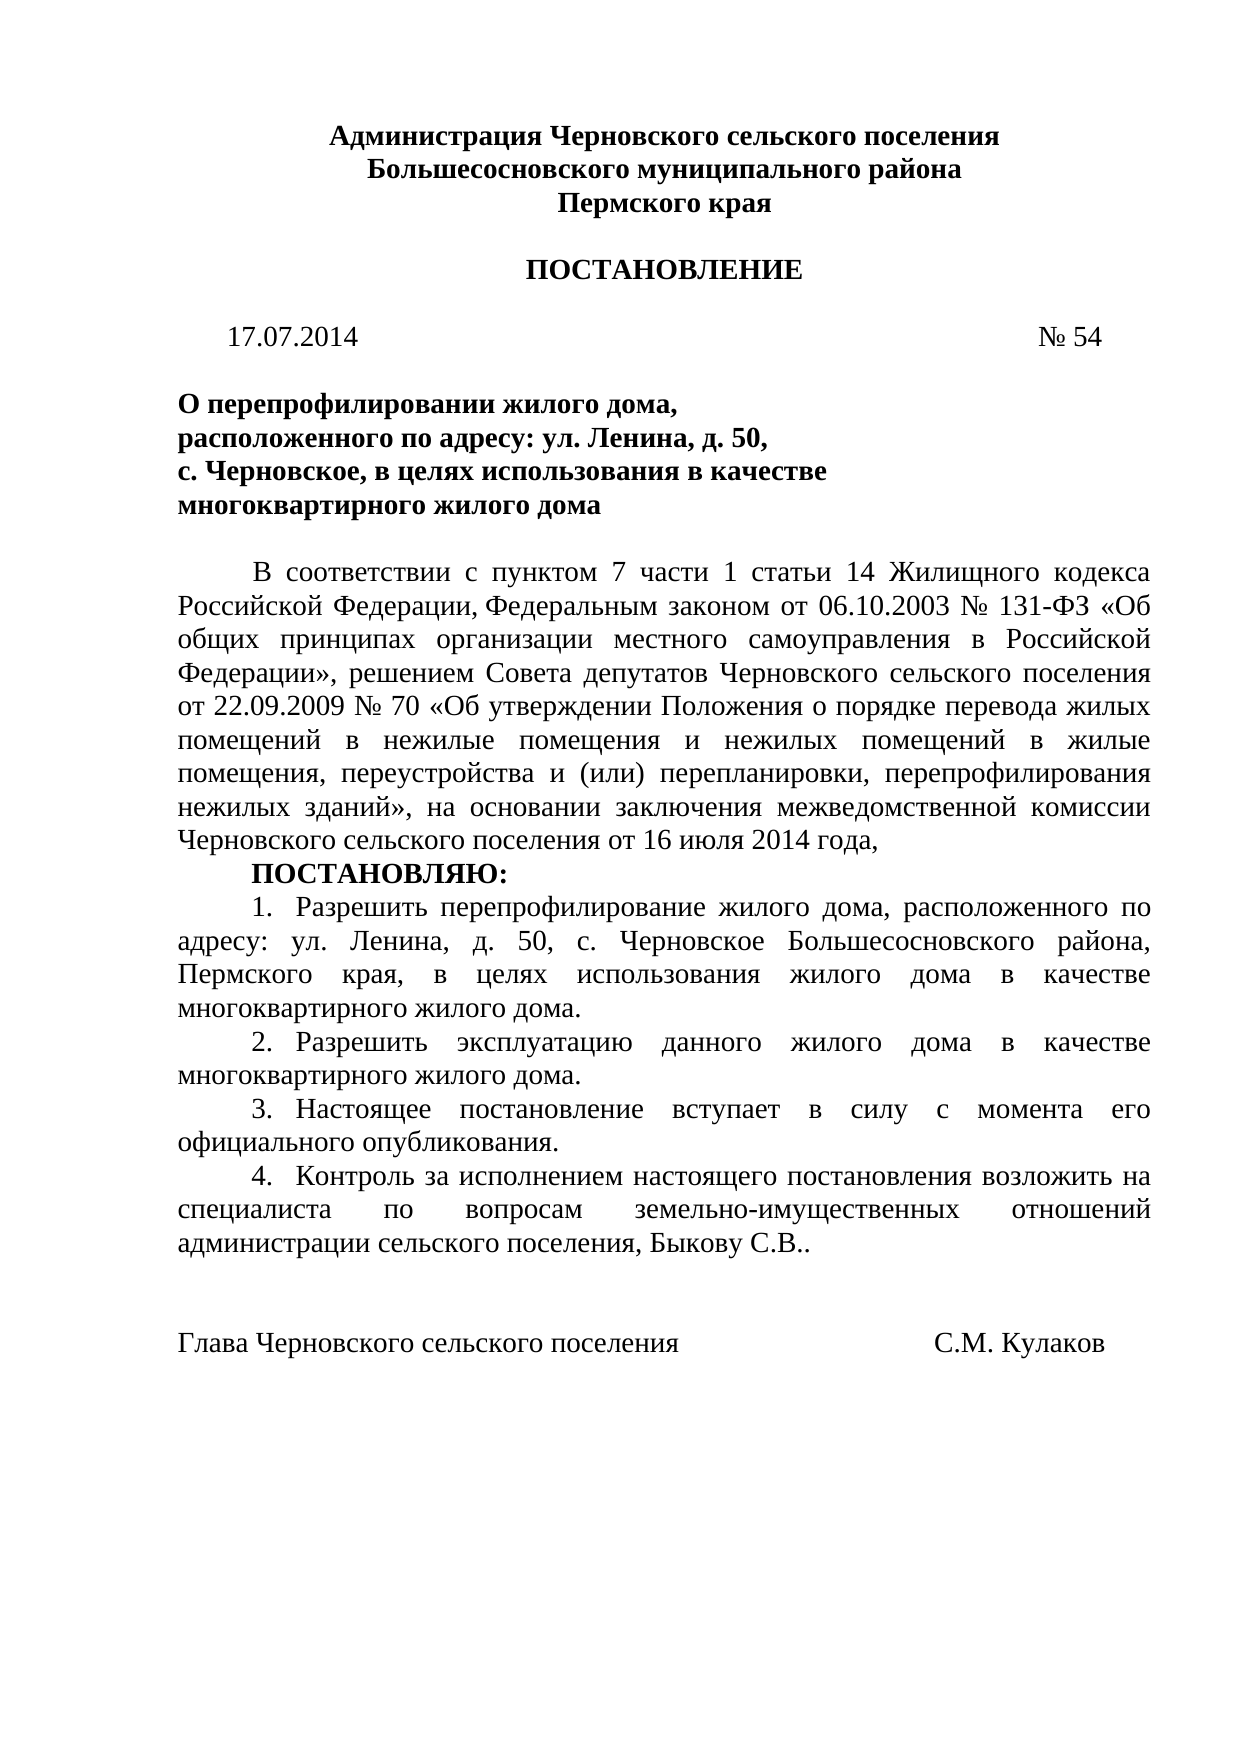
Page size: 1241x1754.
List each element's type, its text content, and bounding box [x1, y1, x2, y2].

text Администрация Черновского сельского поселения [177, 118, 1152, 152]
text 17.07.2014 № 54 [177, 319, 1152, 353]
text В соответствии с пунктом 7 части 1 статьи 14 Жилищного кодекса Российской Федерации, Федеральным законом от 06.10.2003 № 131-ФЗ «Об общих принципах организации местного самоуправления в Российской Федерации», решением Совета депутатов Черновского сельского поселения от 22.09.2009 № 70 «Об утверждении Положения о порядке перевода жилых помещений в нежилые помещения и нежилых помещений в жилые помещения, переустройства и (или) перепланировки, перепрофилирования нежилых зданий», на основании заключения межведомственной комиссии Черновского сельского поселения от 16 июля 2014 года, [177, 554, 1152, 856]
list Разрешить перепрофилирование жилого дома, расположенного по адресу: ул. Ленина, д. 50, с. Черновское Большесосновского района, Пермского края, в целях использования жилого дома в качестве многоквартирного жилого дома. [177, 889, 1152, 1024]
text Большесосновского муниципального района [177, 152, 1152, 185]
text Глава Черновского сельского поселения С.М. Кулаков [177, 1326, 1152, 1359]
text расположенного по адресу: ул. Ленина, д. 50, [177, 420, 859, 453]
list Контроль за исполнением настоящего постановления возложить на специалиста по вопросам земельно-имущественных отношений администрации сельского поселения, Быкову С.В.. [177, 1158, 1152, 1258]
text ПОСТАНОВЛЯЮ: [177, 856, 1152, 889]
text О перепрофилировании жилого дома, [177, 386, 859, 420]
list Настоящее постановление вступает в силу с момента его официального опубликования. [177, 1091, 1152, 1158]
list Разрешить эксплуатацию данного жилого дома в качестве многоквартирного жилого дома. [177, 1024, 1152, 1091]
text Пермского края [177, 185, 1152, 219]
text ПОСТАНОВЛЕНИЕ [177, 252, 1152, 286]
text с. Черновское, в целях использования в качестве многоквартирного жилого дома [177, 453, 859, 521]
